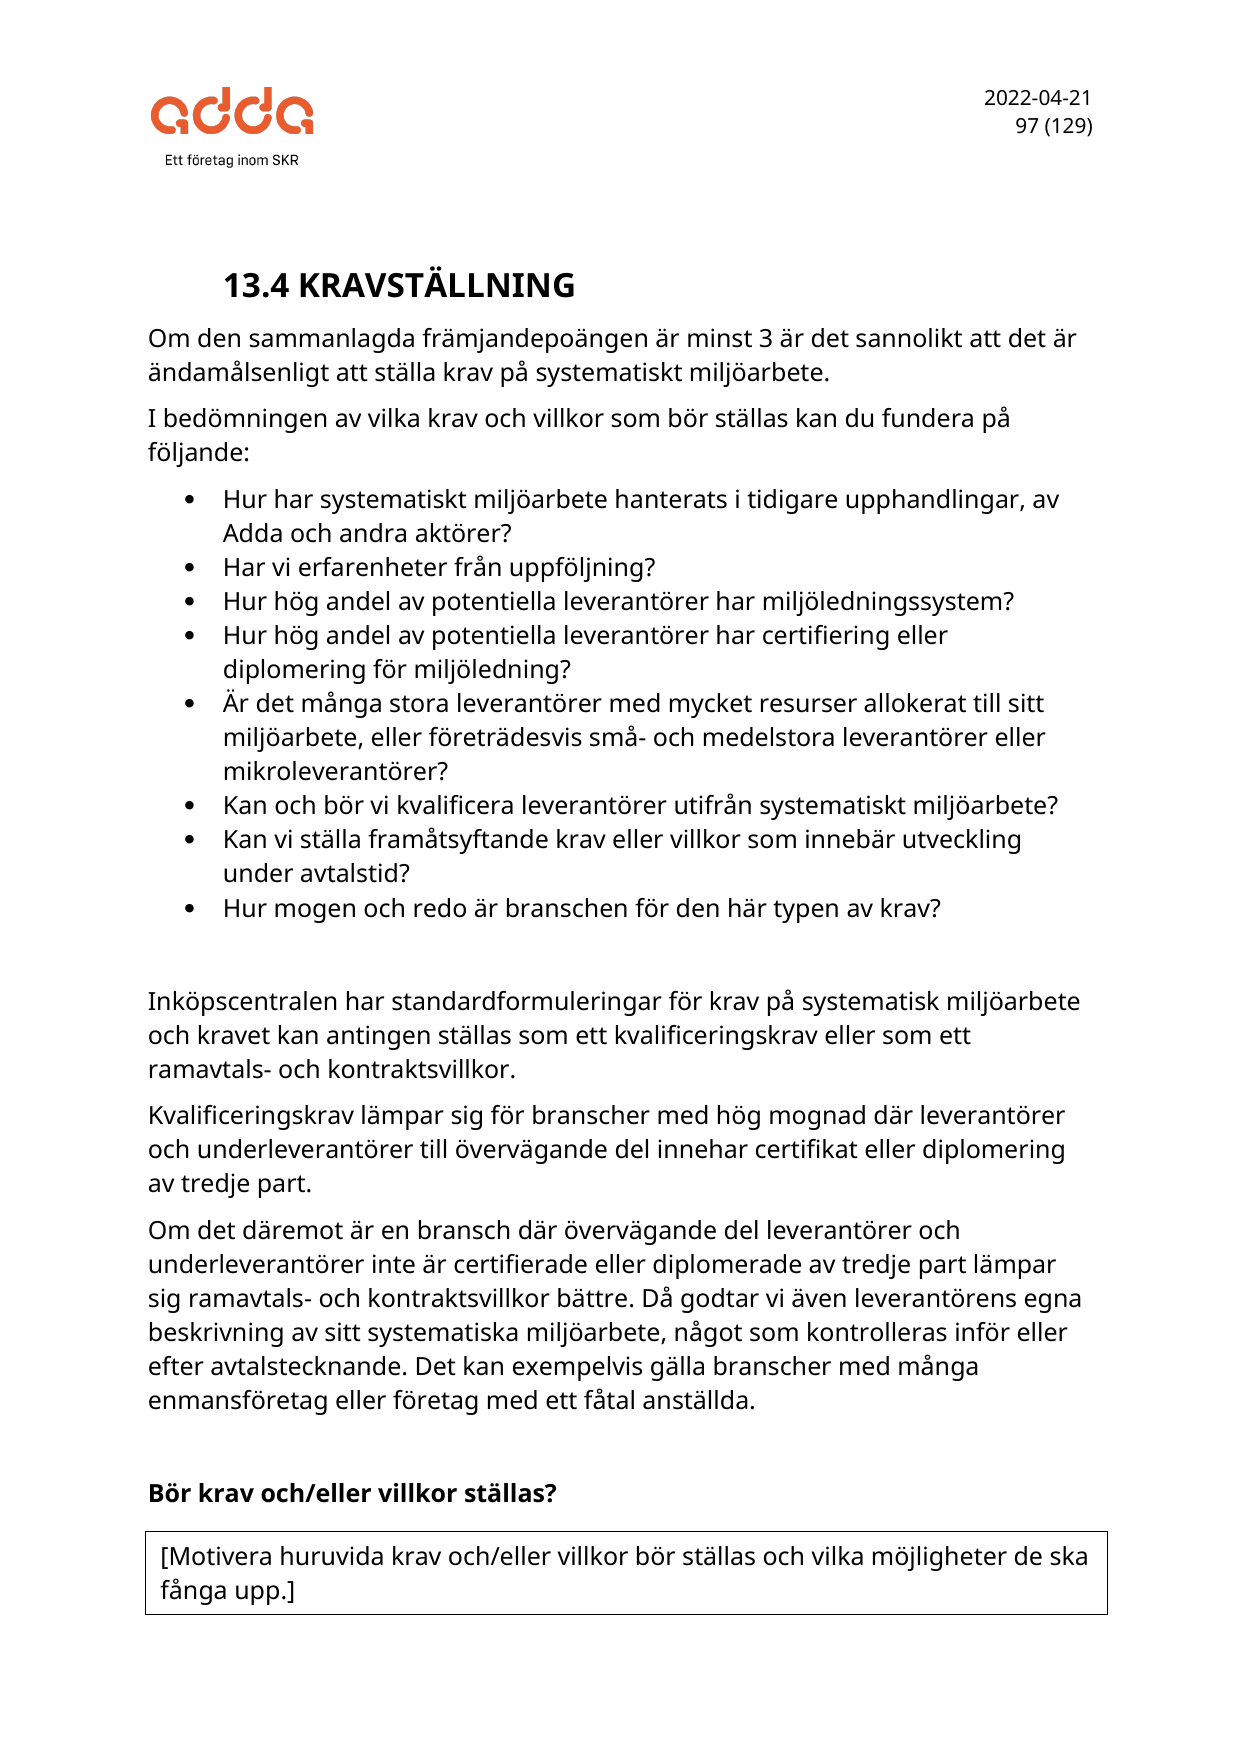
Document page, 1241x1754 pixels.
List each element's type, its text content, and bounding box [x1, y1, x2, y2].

text Bör krav och/eller villkor ställas? [148, 1476, 1092, 1510]
list Har vi erfarenheter från uppföljning? [185, 549, 1092, 584]
picture [147, 83, 314, 168]
text Om den sammanlagda främjandepoängen är minst 3 är det sannolikt att det är ändamålsenligt att ställa krav på systematiskt miljöarbete. [148, 320, 1092, 388]
text I bedömningen av vilka krav och villkor som bör ställas kan du fundera på följande: [148, 401, 1092, 469]
list Hur hög andel av potentiella leverantörer har miljöledningssystem? [185, 584, 1092, 618]
list Kan vi ställa framåtsyftande krav eller villkor som innebär utveckling under avtalstid? [185, 822, 1092, 890]
list Hur hög andel av potentiella leverantörer har certifiering eller diplomering för miljöledning? [185, 618, 1092, 686]
list KRAVSTÄLLNING [223, 262, 1092, 308]
text Inköpscentralen har standardformuleringar för krav på systematisk miljöarbete och kravet kan antingen ställas som ett kvalificeringskrav eller som ett ramavtals- och kontraktsvillkor. [148, 983, 1092, 1086]
text Kvalificeringskrav lämpar sig för branscher med hög mognad där leverantörer och underleverantörer till övervägande del innehar certifikat eller diplomering av tredje part. [148, 1098, 1092, 1200]
list Hur mogen och redo är branschen för den här typen av krav? [185, 890, 1092, 924]
list Hur har systematiskt miljöarbete hanterats i tidigare upphandlingar, av Adda och andra aktörer? [185, 481, 1092, 549]
list Är det många stora leverantörer med mycket resurser allokerat till sitt miljöarbete, eller företrädesvis små- och medelstora leverantörer eller mikroleverantörer? [185, 686, 1092, 788]
text Om det däremot är en bransch där övervägande del leverantörer och underleverantörer inte är certifierade eller diplomerade av tredje part lämpar sig ramavtals- och kontraktsvillkor bättre. Då godtar vi även leverantörens egna beskrivning av sitt systematiska miljöarbete, något som kontrolleras inför eller efter avtalstecknande. Det kan exempelvis gälla branscher med många enmansföretag eller företag med ett fåtal anställda. [148, 1213, 1092, 1417]
list Kan och bör vi kvalificera leverantörer utifrån systematiskt miljöarbete? [185, 788, 1092, 822]
